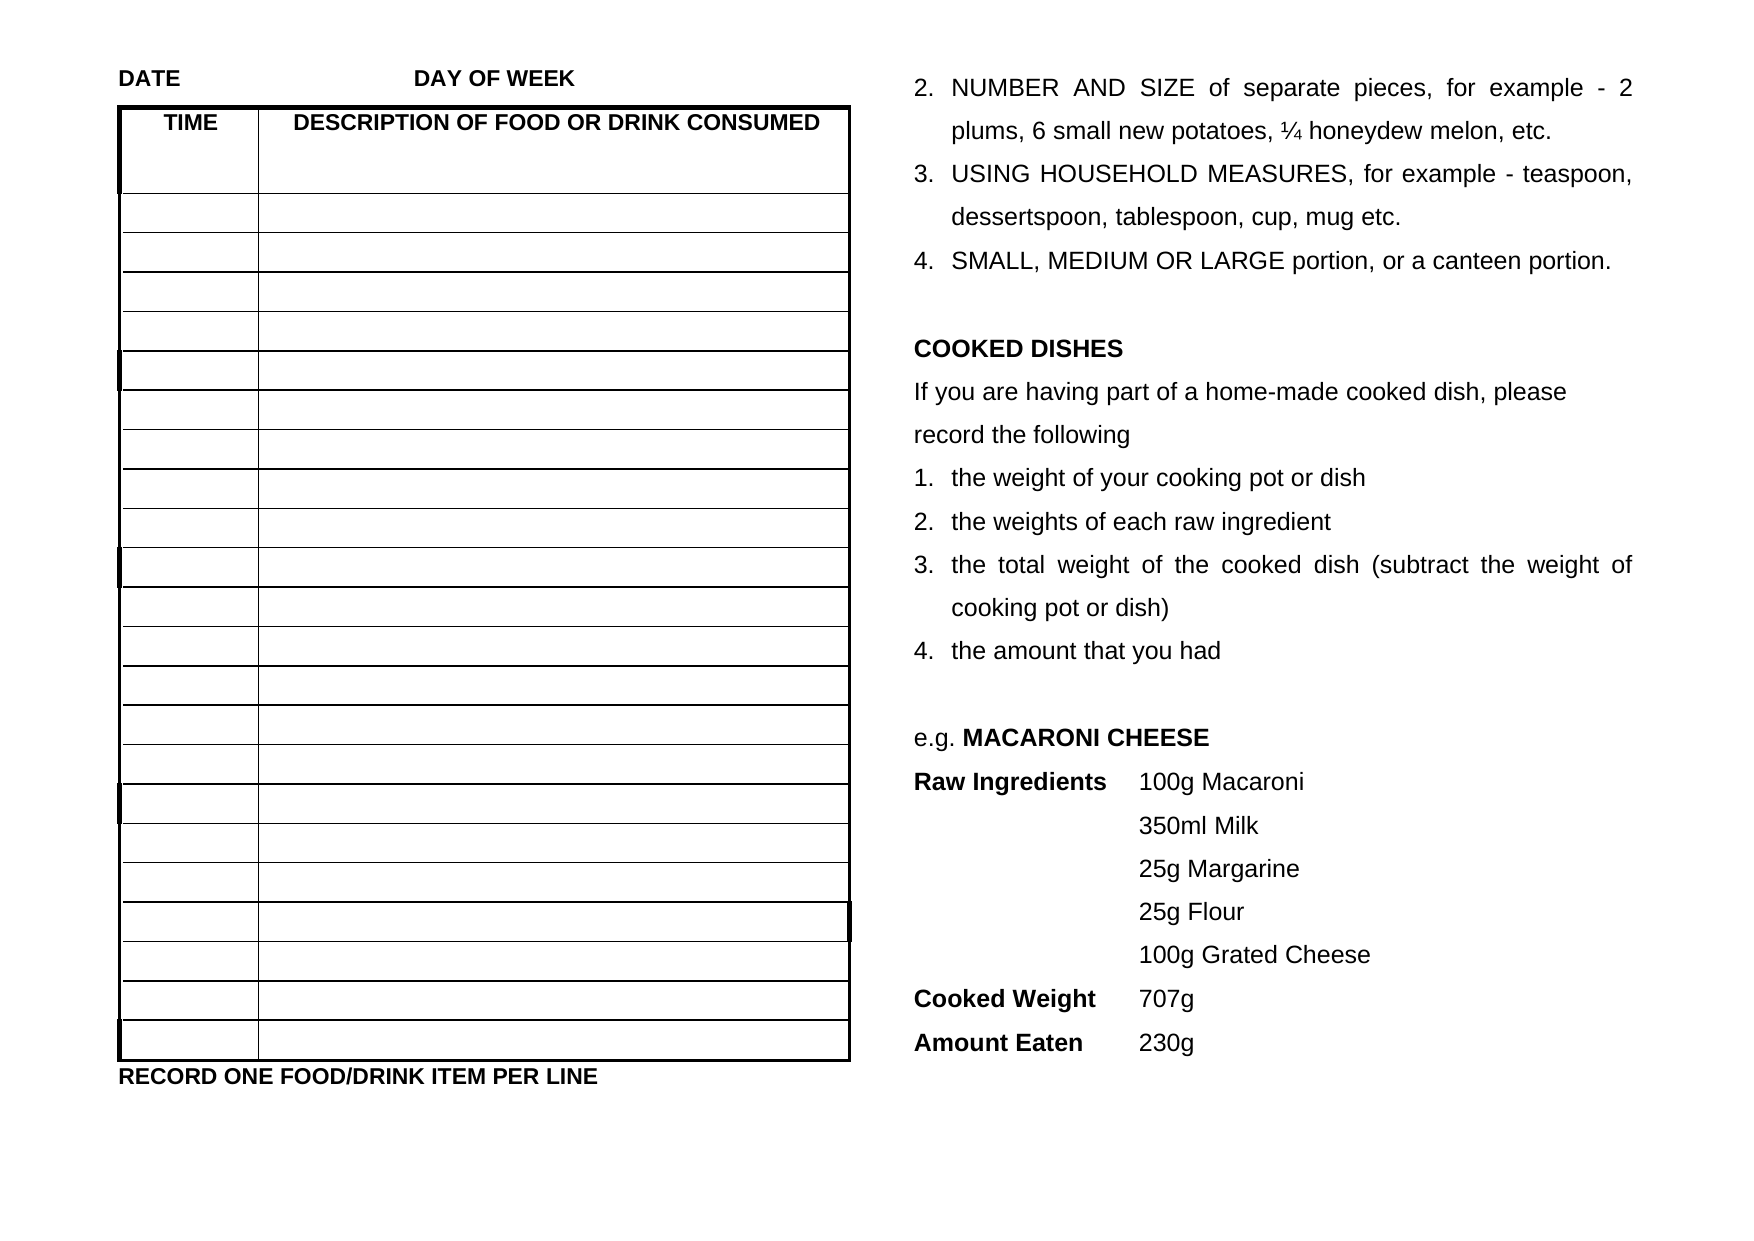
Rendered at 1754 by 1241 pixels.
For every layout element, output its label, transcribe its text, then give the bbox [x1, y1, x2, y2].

table_cell [121, 862, 258, 901]
table_header TIME [122, 110, 258, 192]
table_cell [122, 783, 258, 822]
table_cell [121, 941, 258, 980]
table_cell [259, 863, 848, 901]
text DATE DAY OF WEEK [118, 65, 852, 91]
table_cell [259, 785, 848, 822]
table_cell [259, 194, 848, 232]
table_cell [259, 588, 848, 626]
table_cell [121, 744, 258, 783]
table_cell [121, 704, 258, 744]
subtitle COOKED DISHES [914, 334, 1648, 362]
list SMALL, MEDIUM OR LARGE portion, or a canteen portion. [914, 246, 1648, 274]
text RECORD ONE FOOD/DRINK ITEM PER LINE [118, 1063, 852, 1089]
table_cell [122, 1019, 258, 1059]
text 100g Grated Cheese [1139, 940, 1648, 969]
table_cell [259, 391, 848, 429]
table_cell [121, 823, 258, 862]
table_cell [121, 311, 258, 350]
table_cell [259, 273, 848, 311]
text Cooked Weight 707g [914, 984, 1648, 1013]
text 350ml Milk 25g Margarine 25g Flour [1139, 811, 1300, 926]
table_cell [121, 901, 258, 941]
text If you are having part of a home-made cooked dish, please record the following [914, 377, 1636, 449]
table_cell [259, 903, 847, 941]
table_cell [259, 233, 848, 271]
list the total weight of the cooked dish (subtract the weight of cooking pot or dish) [914, 549, 1636, 621]
table_cell [259, 548, 848, 586]
table_cell [122, 547, 258, 586]
table_cell [121, 626, 258, 665]
table_cell [121, 468, 258, 507]
table_cell [121, 665, 258, 704]
list the weights of each raw ingredient [914, 506, 1648, 535]
table_cell [259, 430, 848, 468]
table_cell [121, 193, 258, 232]
table_cell [259, 706, 848, 744]
list the weight of your cooking pot or dish [914, 463, 1648, 492]
table_cell [259, 942, 848, 980]
table_cell [259, 352, 848, 389]
table_cell [259, 312, 848, 350]
table_cell [121, 508, 258, 547]
table_cell [121, 232, 258, 271]
table_cell [259, 627, 848, 665]
table_header DESCRIPTION OF FOOD OR DRINK CONSUMED [259, 110, 848, 192]
table_cell [121, 389, 258, 429]
table_cell [259, 509, 848, 547]
list the amount that you had [914, 636, 1648, 665]
table_cell [121, 586, 258, 626]
text Amount Eaten 230g [914, 1028, 1648, 1057]
table_cell [259, 1021, 848, 1059]
table_cell [121, 429, 258, 468]
text e.g. MACARONI CHEESE [914, 723, 1648, 752]
table_cell [122, 350, 258, 389]
list NUMBER AND SIZE of separate pieces, for example - 2 plums, 6 small new potatoes, ¼ honeydew melon, etc. [914, 73, 1636, 145]
table_cell [259, 667, 848, 704]
table_cell [259, 982, 848, 1019]
list USING HOUSEHOLD MEASURES, for example - teaspoon, dessertspoon, tablespoon, cup, mug etc. [914, 159, 1636, 231]
table_cell [121, 271, 258, 311]
table_cell [259, 470, 848, 507]
text Raw Ingredients 100g Macaroni [914, 767, 1648, 796]
table_cell [121, 980, 258, 1019]
table_cell [259, 745, 848, 783]
table_cell [259, 824, 848, 862]
